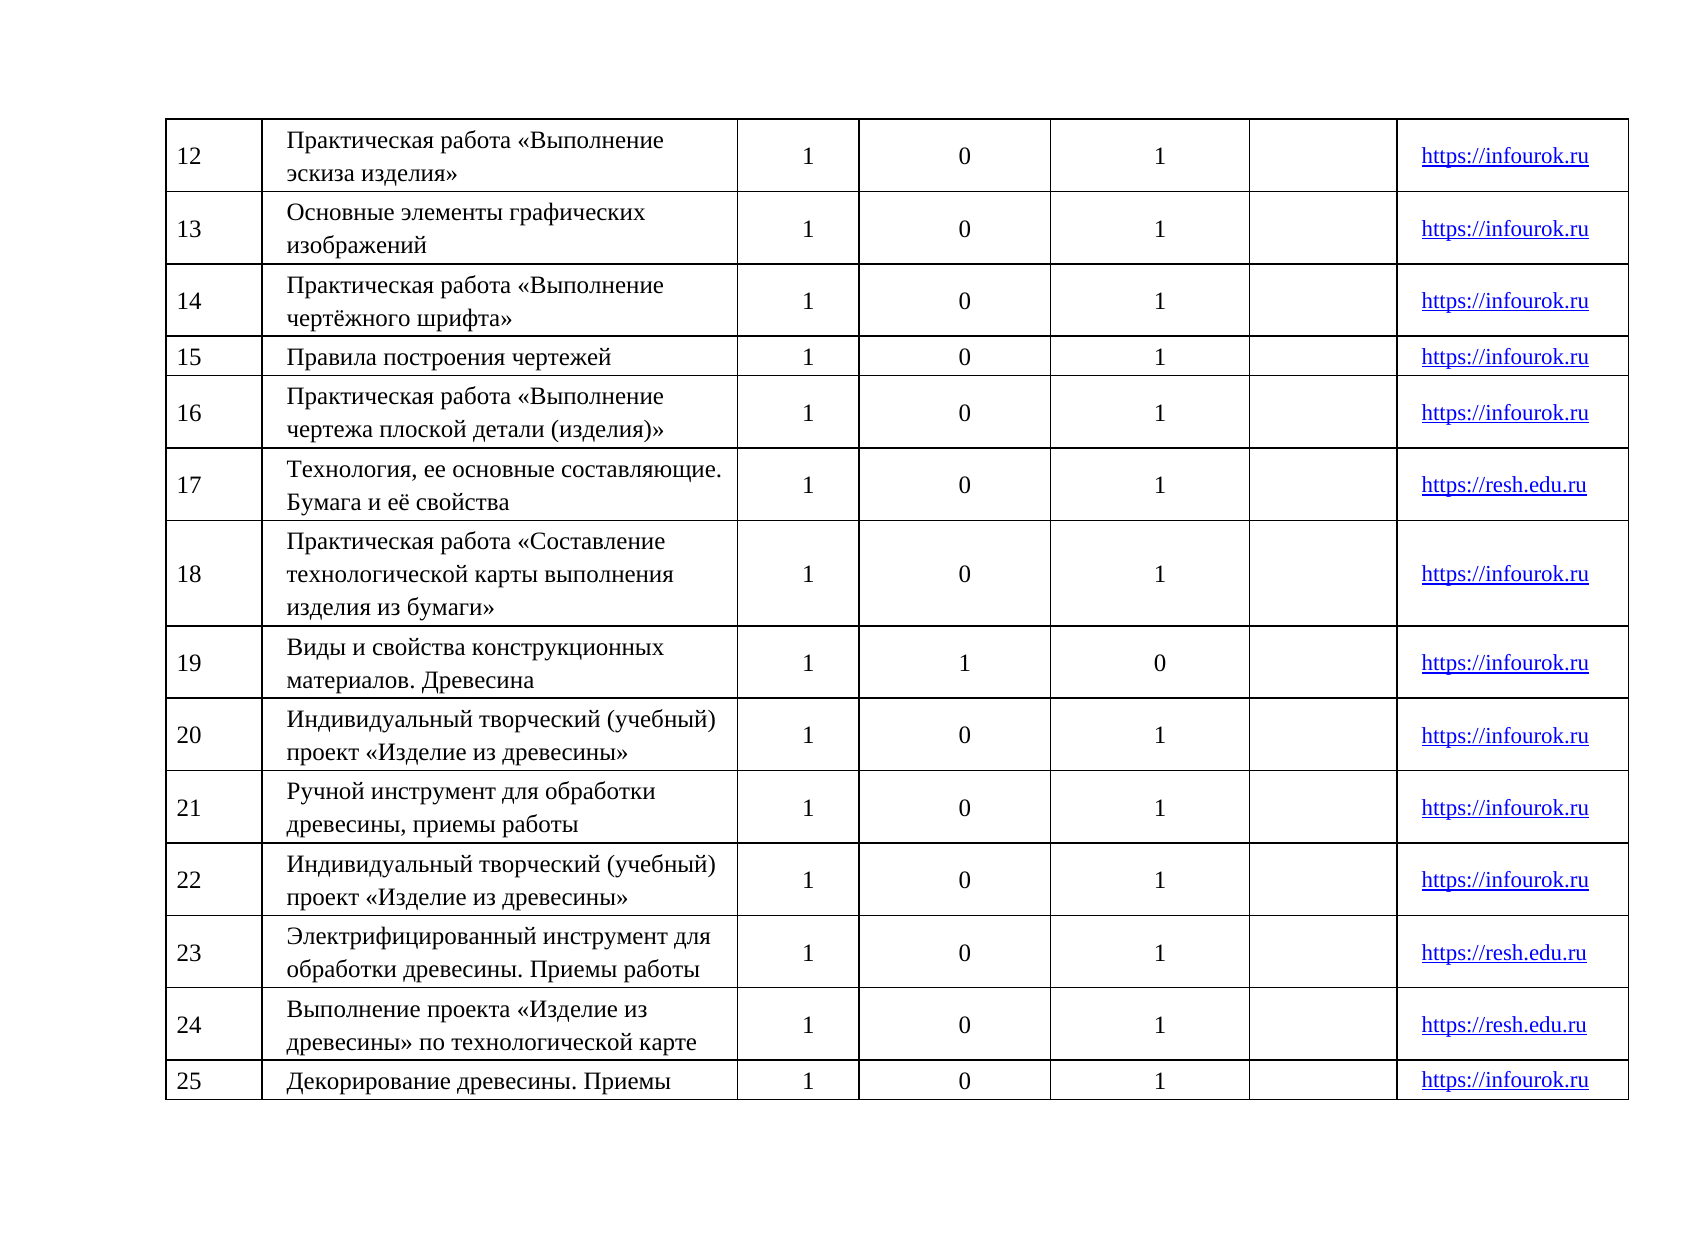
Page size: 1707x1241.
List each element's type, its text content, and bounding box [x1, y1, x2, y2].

table_cell 1 [738, 265, 858, 335]
table_cell https://infourok.ru [1398, 192, 1628, 263]
table_cell 22 [167, 844, 261, 914]
table_cell 18 [167, 521, 261, 625]
table_cell https://infourok.ru [1398, 627, 1628, 697]
table_cell https://infourok.ru [1398, 771, 1628, 842]
table_cell 0 [860, 771, 1050, 842]
table_cell 1 [738, 916, 858, 987]
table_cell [263, 988, 737, 1059]
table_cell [263, 1061, 737, 1099]
table_cell [1250, 771, 1396, 842]
table_cell Индивидуальный творческий (учебный) проект «Изделие из древесины» [263, 699, 737, 770]
table_cell 1 [1051, 771, 1249, 842]
table_cell Основные элементы графических изображений [263, 192, 737, 263]
table_cell [1250, 916, 1396, 987]
table_cell 19 [167, 627, 261, 697]
table_cell [1250, 627, 1396, 697]
table_cell 1 [1051, 916, 1249, 987]
table_cell https://resh.edu.ru [1398, 988, 1628, 1059]
table_cell [1250, 337, 1396, 375]
table_cell 1 [738, 771, 858, 842]
table_cell 21 [167, 771, 261, 842]
table_cell https://resh.edu.ru [1398, 449, 1628, 519]
table_cell 0 [860, 988, 1050, 1059]
table_cell [1250, 120, 1396, 191]
table_cell Практическая работа «Выполнение эскиза изделия» [263, 120, 737, 191]
table_cell Электрифицированный инструмент для обработки древесины. Приемы работы [263, 916, 737, 987]
table_cell 0 [860, 265, 1050, 335]
table_cell 1 [1051, 376, 1249, 447]
table_cell [1250, 699, 1396, 770]
table_cell 1 [860, 627, 1050, 697]
table_cell [1250, 449, 1396, 519]
table_cell 15 [167, 337, 261, 375]
table_cell 23 [167, 916, 261, 987]
table_cell 1 [738, 376, 858, 447]
table_cell 1 [1051, 192, 1249, 263]
table_cell 0 [860, 120, 1050, 191]
table_cell 20 [167, 699, 261, 770]
table_cell [1250, 521, 1396, 625]
table_cell 1 [738, 120, 858, 191]
table_cell [1250, 192, 1396, 263]
table_cell 1 [1051, 337, 1249, 375]
table_cell 1 [738, 844, 858, 914]
table_cell 1 [1051, 449, 1249, 519]
table_cell 1 [738, 337, 858, 375]
table_cell https://infourok.ru [1398, 337, 1628, 375]
table_cell 0 [1051, 627, 1249, 697]
table_cell Технология, ее основные составляющие. Бумага и её свойства [263, 449, 737, 519]
table_cell Индивидуальный творческий (учебный) проект «Изделие из древесины» [263, 844, 737, 914]
table_cell 17 [167, 449, 261, 519]
table_cell 24 [167, 988, 261, 1059]
table_cell 14 [167, 265, 261, 335]
table_cell 1 [738, 521, 858, 625]
table_cell [1250, 376, 1396, 447]
table_cell 1 [738, 627, 858, 697]
table_cell 0 [860, 844, 1050, 914]
table_cell https://infourok.ru [1398, 699, 1628, 770]
table_cell 1 [738, 699, 858, 770]
table_cell 1 [738, 1061, 858, 1099]
table_cell 1 [1051, 1061, 1249, 1099]
table_cell 0 [860, 337, 1050, 375]
table_cell 1 [1051, 844, 1249, 914]
table_cell 0 [860, 376, 1050, 447]
table_cell Практическая работа «Выполнение чертёжного шрифта» [263, 265, 737, 335]
table_cell Правила построения чертежей [263, 337, 737, 375]
table_cell Практическая работа «Выполнение чертежа плоской детали (изделия)» [263, 376, 737, 447]
table_cell 1 [738, 449, 858, 519]
table_cell 1 [1051, 265, 1249, 335]
table_cell Виды и свойства конструкционных материалов. Древесина [263, 627, 737, 697]
table_cell 25 [167, 1061, 261, 1099]
table_cell [1250, 265, 1396, 335]
table_cell https://infourok.ru [1398, 521, 1628, 625]
table_cell 1 [1051, 521, 1249, 625]
table_cell https://infourok.ru [1398, 1061, 1628, 1099]
table_cell https://infourok.ru [1398, 120, 1628, 191]
table_cell https://infourok.ru [1398, 265, 1628, 335]
table_cell https://resh.edu.ru [1398, 916, 1628, 987]
table_cell 16 [167, 376, 261, 447]
table_cell Ручной инструмент для обработки древесины, приемы работы [263, 771, 737, 842]
table_cell 0 [860, 1061, 1050, 1099]
table_cell 0 [860, 916, 1050, 987]
table_cell 1 [738, 192, 858, 263]
table_cell 0 [860, 449, 1050, 519]
table_cell https://infourok.ru [1398, 844, 1628, 914]
table_cell [1250, 1061, 1396, 1099]
table_cell [1250, 844, 1396, 914]
table_cell 0 [860, 521, 1050, 625]
table_cell 1 [1051, 988, 1249, 1059]
table_cell https://infourok.ru [1398, 376, 1628, 447]
table_cell 13 [167, 192, 261, 263]
table_cell 0 [860, 192, 1050, 263]
table_cell [1250, 988, 1396, 1059]
table_cell 1 [1051, 699, 1249, 770]
table_cell Практическая работа «Составление технологической карты выполнения изделия из бумаги» [263, 521, 737, 625]
table_cell 12 [167, 120, 261, 191]
table_cell 1 [1051, 120, 1249, 191]
table_cell 0 [860, 699, 1050, 770]
table_cell 1 [738, 988, 858, 1059]
